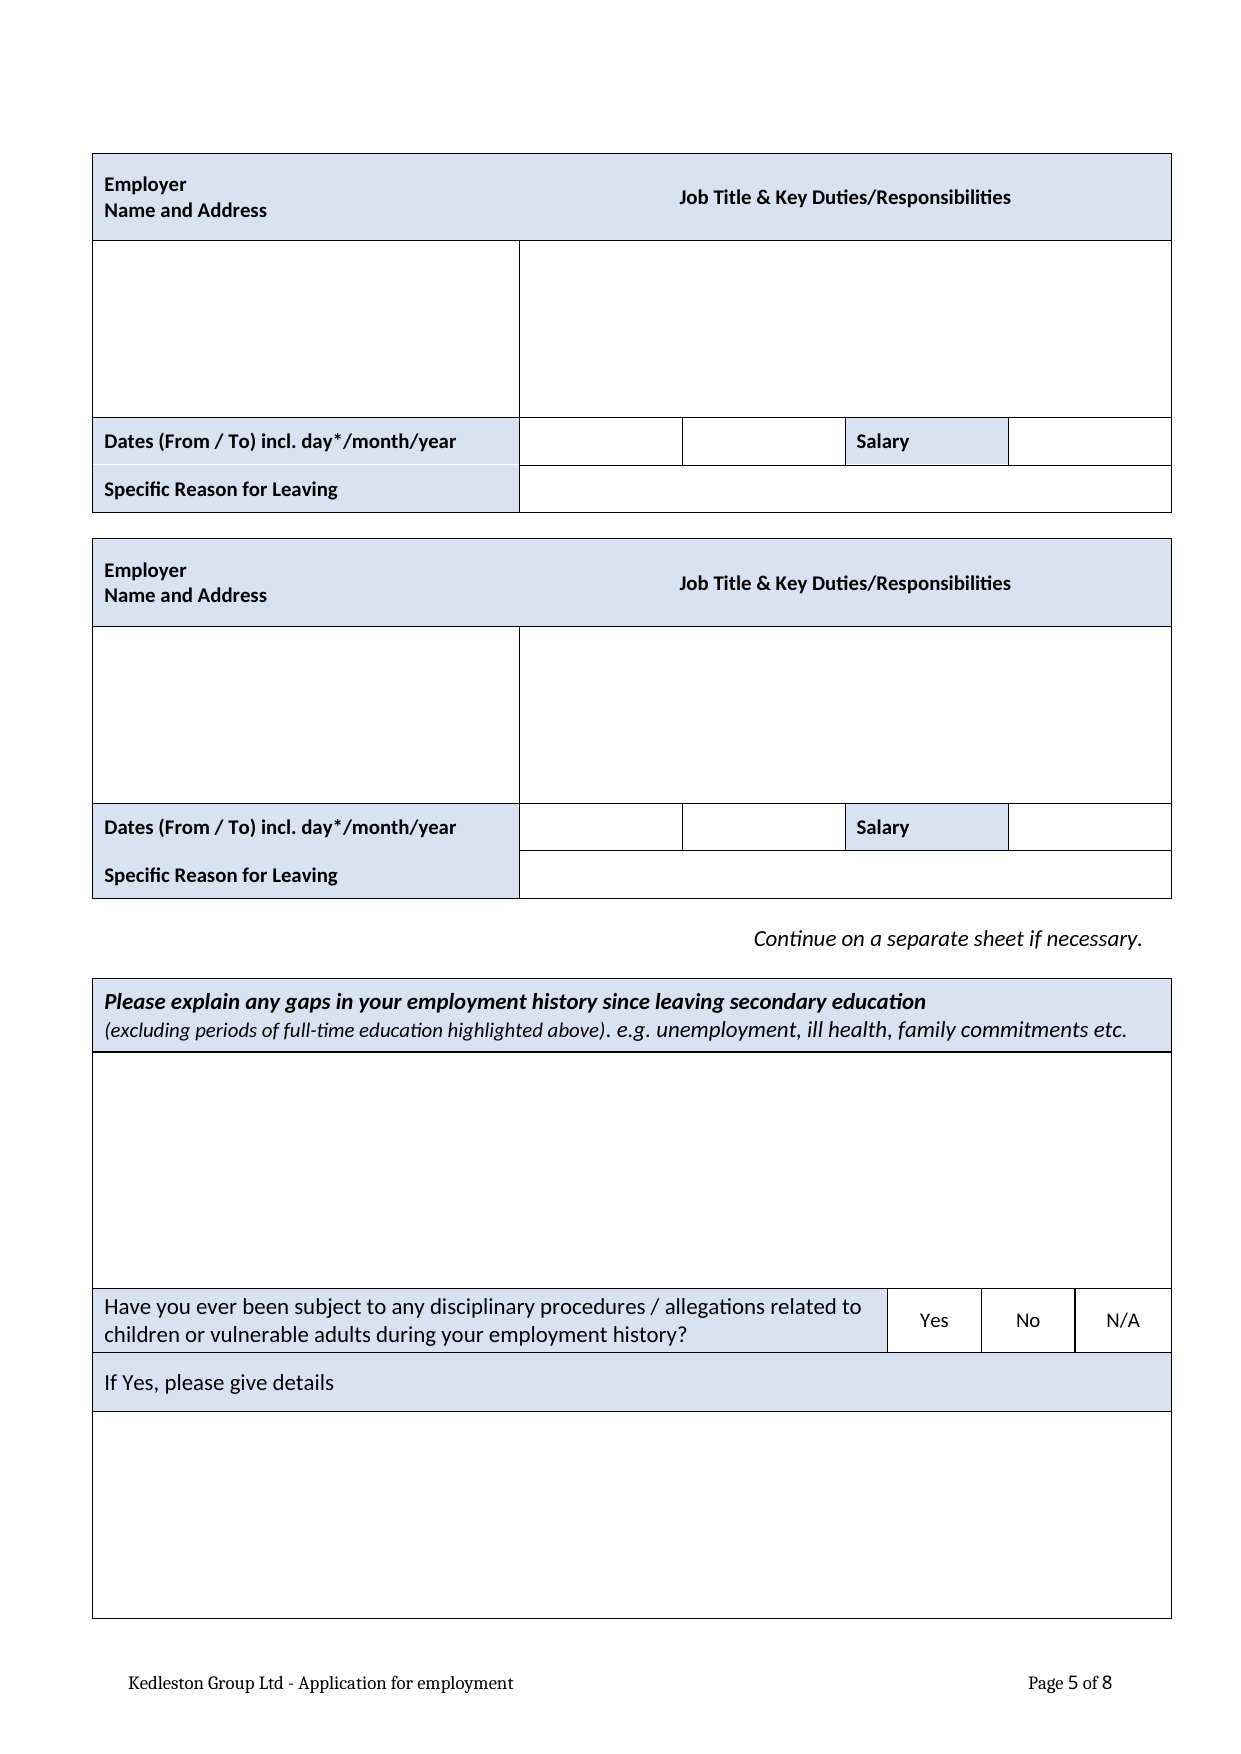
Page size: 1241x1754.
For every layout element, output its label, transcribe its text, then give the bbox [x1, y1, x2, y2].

table_header Employer Name and Address [93, 539, 520, 626]
table_cell Salary [846, 804, 1008, 850]
table_cell [683, 804, 845, 850]
table_cell [1009, 418, 1171, 464]
text Continue on a separate sheet if necessary. [94, 924, 1146, 952]
table_header Please explain any gaps in your employment history since leaving secondary education (excluding periods of full-time education highlighted above). e.g. unemployment, ill health, family commitments etc. [93, 979, 1171, 1051]
table_cell If Yes, please give details [93, 1353, 1171, 1411]
table_cell Have you ever been subject to any disciplinary procedures / allegations related to children or vulnerable adults during your employment history? [93, 1289, 887, 1352]
table_cell [93, 241, 519, 417]
table_cell [93, 1412, 1171, 1618]
table_cell Dates (From / To) incl. day*/month/year [93, 804, 519, 850]
table_cell [520, 851, 1171, 898]
table_cell Salary [846, 418, 1008, 464]
table_cell [520, 241, 1171, 417]
table_cell Specific Reason for Leaving [93, 465, 519, 512]
table_cell [1009, 804, 1171, 850]
table_cell [93, 627, 519, 803]
table_cell [93, 1053, 1171, 1288]
table_cell Specific Reason for Leaving [93, 850, 519, 898]
table_header Job Title & Key Duties/Responsibilities [520, 539, 1171, 626]
table_cell Dates (From / To) incl. day*/month/year [93, 418, 519, 464]
table_cell N/A [1076, 1289, 1171, 1352]
table_cell [520, 466, 1171, 512]
table_cell No [982, 1289, 1074, 1352]
table_cell [520, 627, 1171, 803]
table_header Employer Name and Address [93, 154, 520, 240]
table_cell Yes [888, 1289, 981, 1352]
table_cell [520, 804, 682, 850]
table_cell [520, 418, 682, 464]
table_header Job Title & Key Duties/Responsibilities [520, 154, 1171, 240]
table_cell [683, 418, 845, 464]
